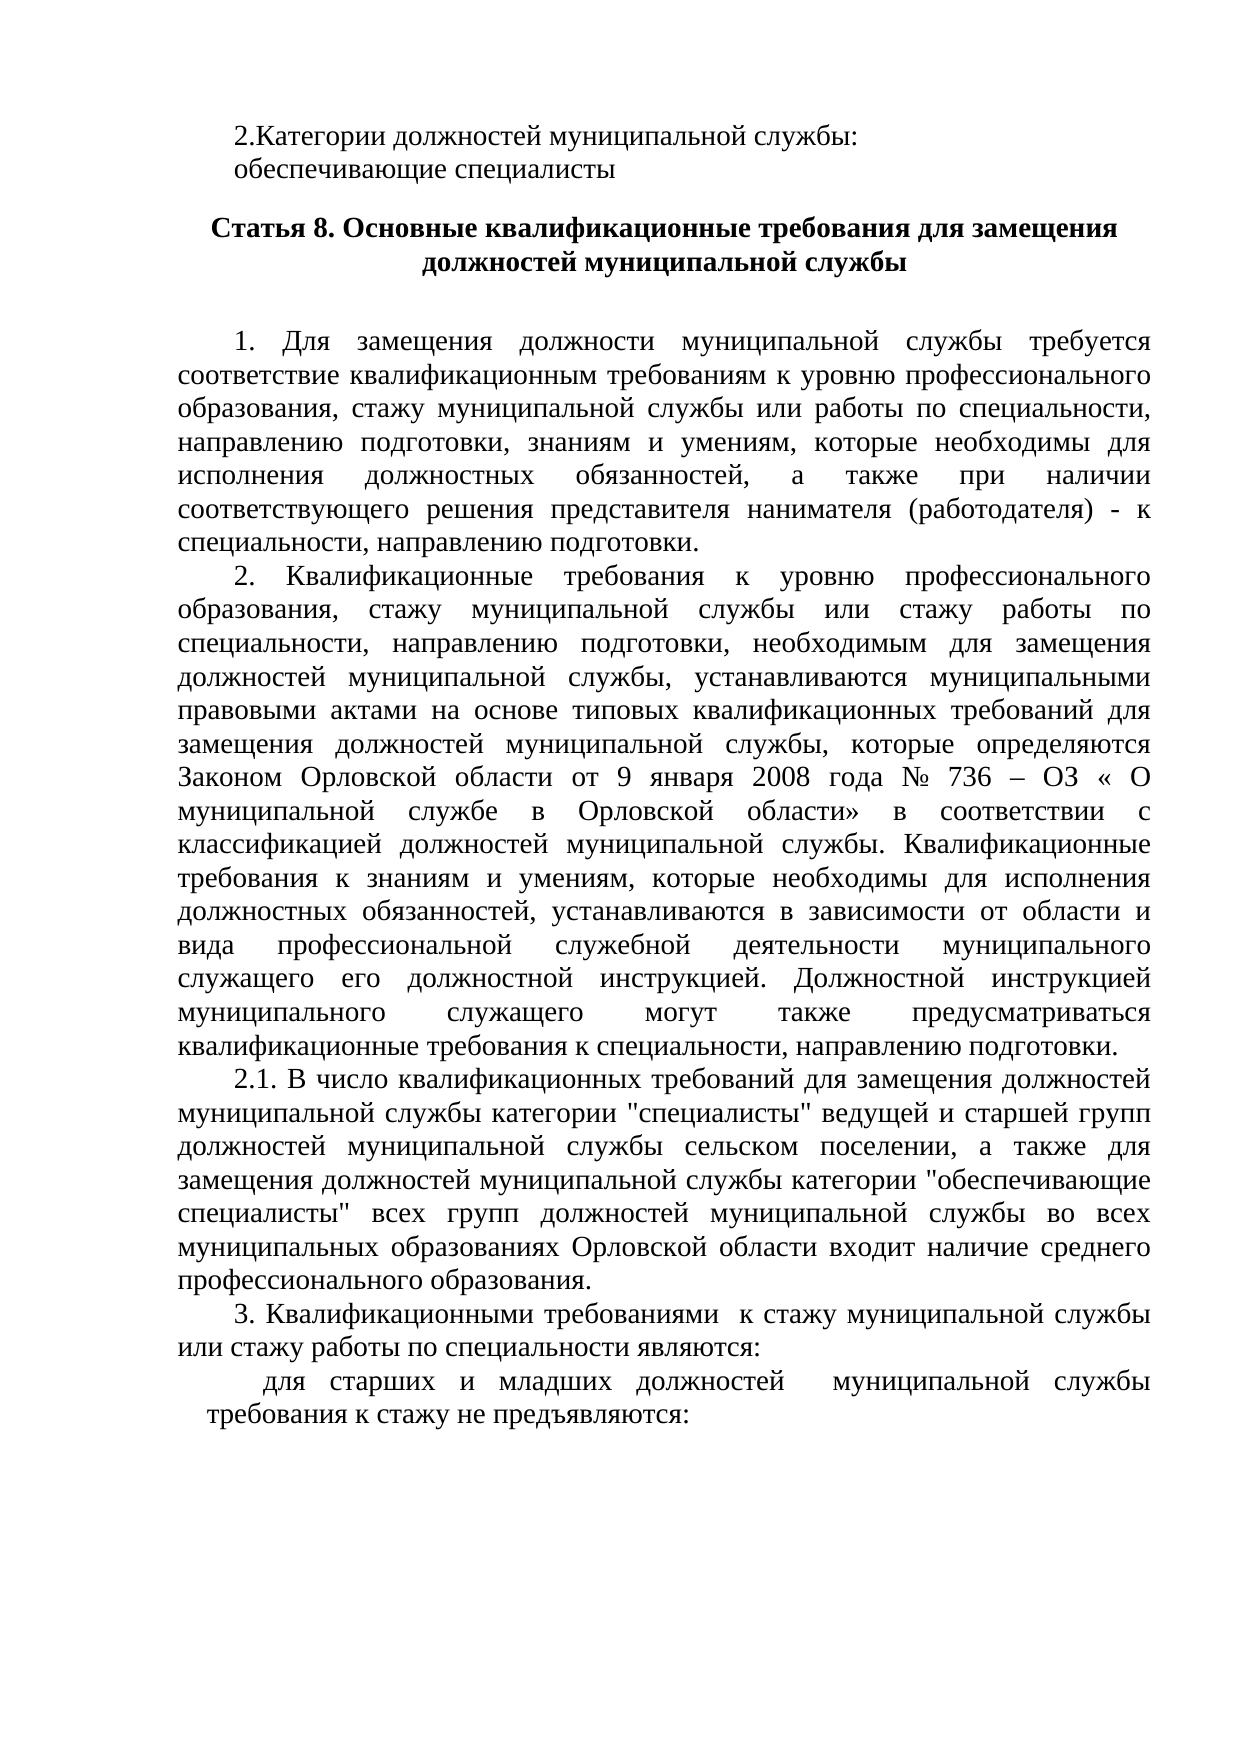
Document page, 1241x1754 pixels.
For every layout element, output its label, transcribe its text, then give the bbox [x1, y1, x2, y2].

text Статья 8. Основные квалификационные требования для замещения должностей муниципальной службы [177, 210, 1152, 277]
text 1. Для замещения должности муниципальной службы требуется соответствие квалификационным требованиям к уровню профессионального образования, стажу муниципальной службы или работы по специальности, направлению подготовки, знаниям и умениям, которые необходимы для исполнения должностных обязанностей, а также при наличии соответствующего решения представителя нанимателя (работодателя) - к специальности, направлению подготовки. [177, 323, 1152, 558]
text обеспечивающие специалисты [177, 152, 1152, 185]
text для старших и младших должностей муниципальной службы требования к стажу не предъявляются: [207, 1363, 1152, 1430]
text 2.Категории должностей муниципальной службы: [177, 118, 1152, 152]
text 3. Квалификационными требованиями к стажу муниципальной службы или стажу работы по специальности являются: [177, 1296, 1152, 1363]
text 2.1. В число квалификационных требований для замещения должностей муниципальной службы категории "специалисты" ведущей и старшей групп должностей муниципальной службы сельском поселении, а также для замещения должностей муниципальной службы категории "обеспечивающие специалисты" всех групп должностей муниципальной службы во всех муниципальных образованиях Орловской области входит наличие среднего профессионального образования. [177, 1061, 1152, 1296]
text 2. Квалификационные требования к уровню профессионального образования, стажу муниципальной службы или стажу работы по специальности, направлению подготовки, необходимым для замещения должностей муниципальной службы, устанавливаются муниципальными правовыми актами на основе типовых квалификационных требований для замещения должностей муниципальной службы, которые определяются Законом Орловской области от 9 января 2008 года № 736 – ОЗ « О муниципальной службе в Орловской области» в соответствии с классификацией должностей муниципальной службы. Квалификационные требования к знаниям и умениям, которые необходимы для исполнения должностных обязанностей, устанавливаются в зависимости от области и вида профессиональной служебной деятельности муниципального служащего его должностной инструкцией. Должностной инструкцией муниципального служащего могут также предусматриваться квалификационные требования к специальности, направлению подготовки. [177, 558, 1152, 1061]
